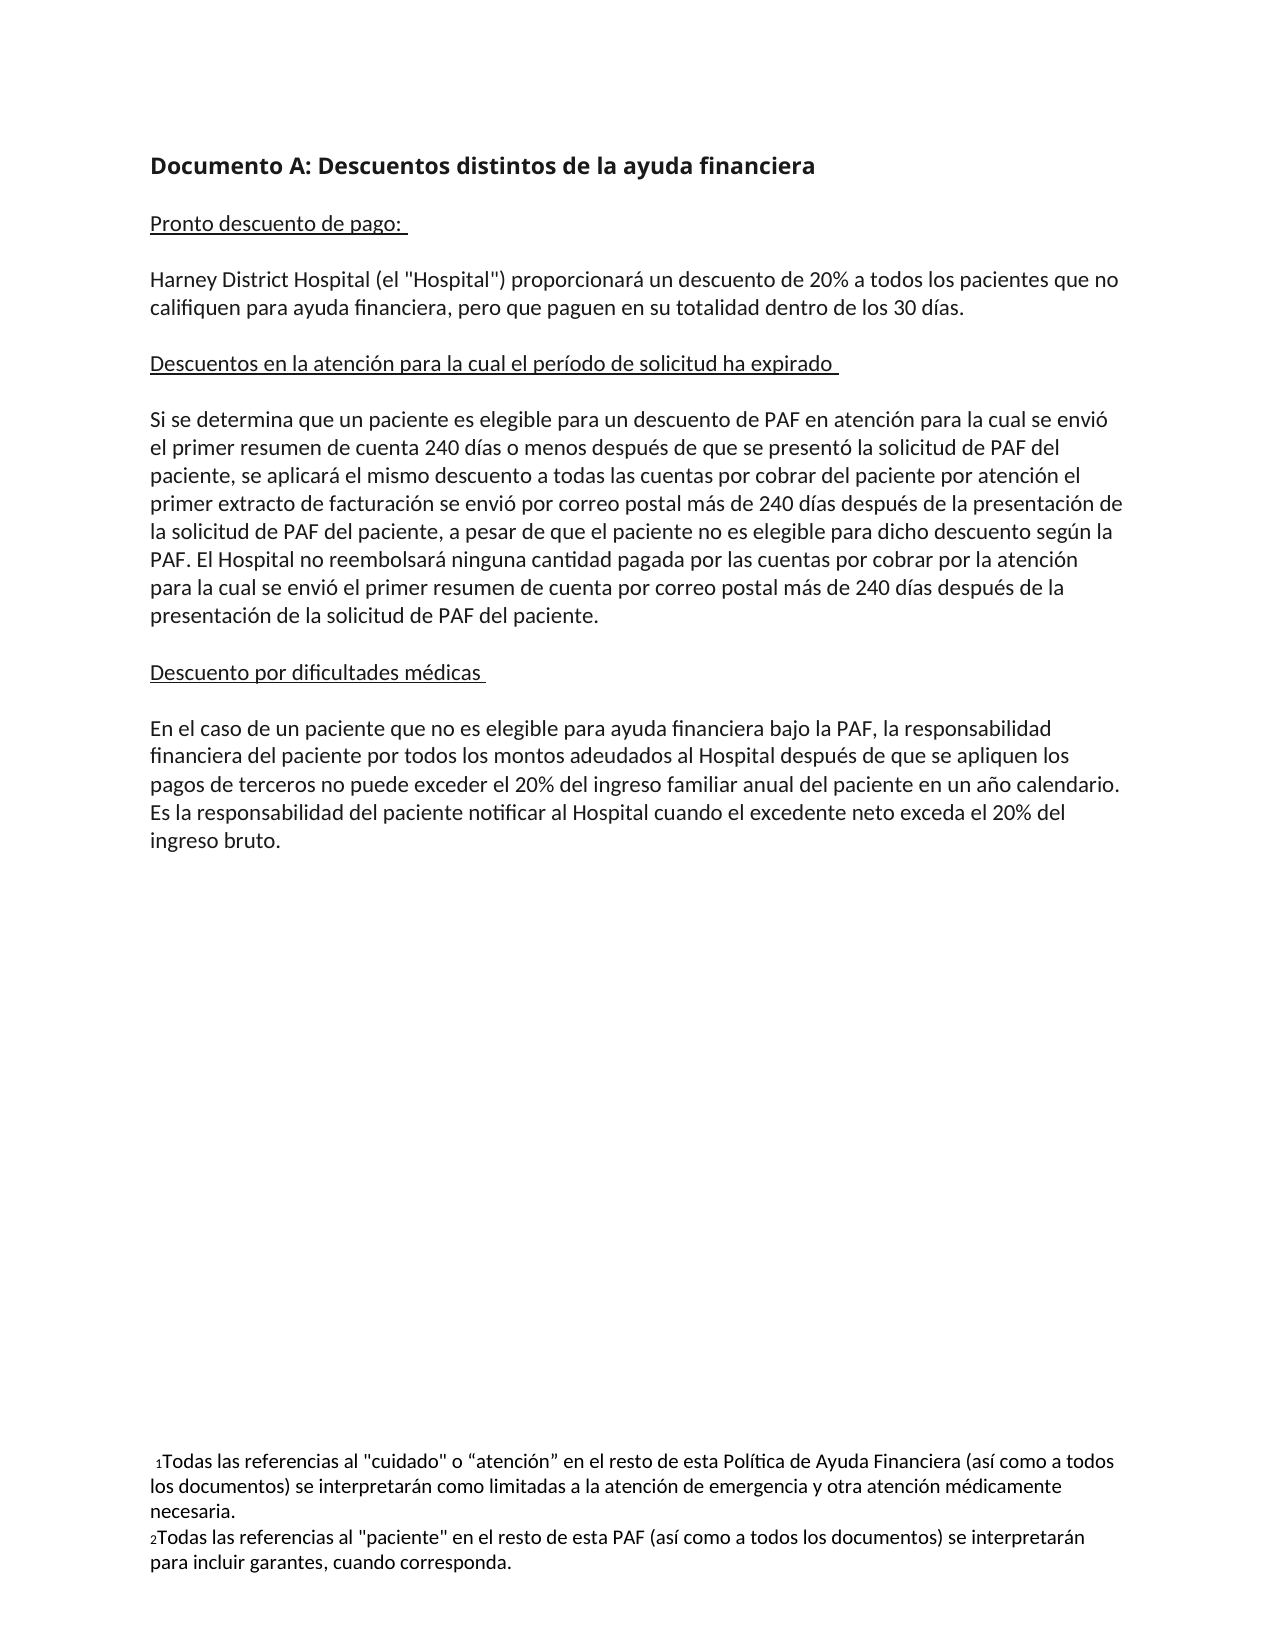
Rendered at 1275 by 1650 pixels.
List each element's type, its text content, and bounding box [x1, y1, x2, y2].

text Pronto descuento de pago: [150, 209, 1125, 237]
text Descuento por dificultades médicas [150, 658, 1125, 686]
text Si se determina que un paciente es elegible para un descuento de PAF en atención para la cual se envió el primer resumen de cuenta 240 días o menos después de que se presentó la solicitud de PAF del paciente, se aplicará el mismo descuento a todas las cuentas por cobrar del paciente por atención el primer extracto de facturación se envió por correo postal más de 240 días después de la presentación de la solicitud de PAF del paciente, a pesar de que el paciente no es elegible para dicho descuento según la PAF. El Hospital no reembolsará ninguna cantidad pagada por las cuentas por cobrar por la atención para la cual se envió el primer resumen de cuenta por correo postal más de 240 días después de la presentación de la solicitud de PAF del paciente. [150, 405, 1125, 629]
text Harney District Hospital (el "Hospital") proporcionará un descuento de 20% a todos los pacientes que no califiquen para ayuda financiera, pero que paguen en su totalidad dentro de los 30 días. [150, 265, 1125, 321]
text Documento A: Descuentos distintos de la ayuda financiera [150, 150, 1125, 181]
text Descuentos en la atención para la cual el período de solicitud ha expirado [150, 349, 1125, 377]
text En el caso de un paciente que no es elegible para ayuda financiera bajo la PAF, la responsabilidad financiera del paciente por todos los montos adeudados al Hospital después de que se apliquen los pagos de terceros no puede exceder el 20% del ingreso familiar anual del paciente en un año calendario. Es la responsabilidad del paciente notificar al Hospital cuando el excedente neto exceda el 20% del ingreso bruto. [150, 714, 1125, 854]
